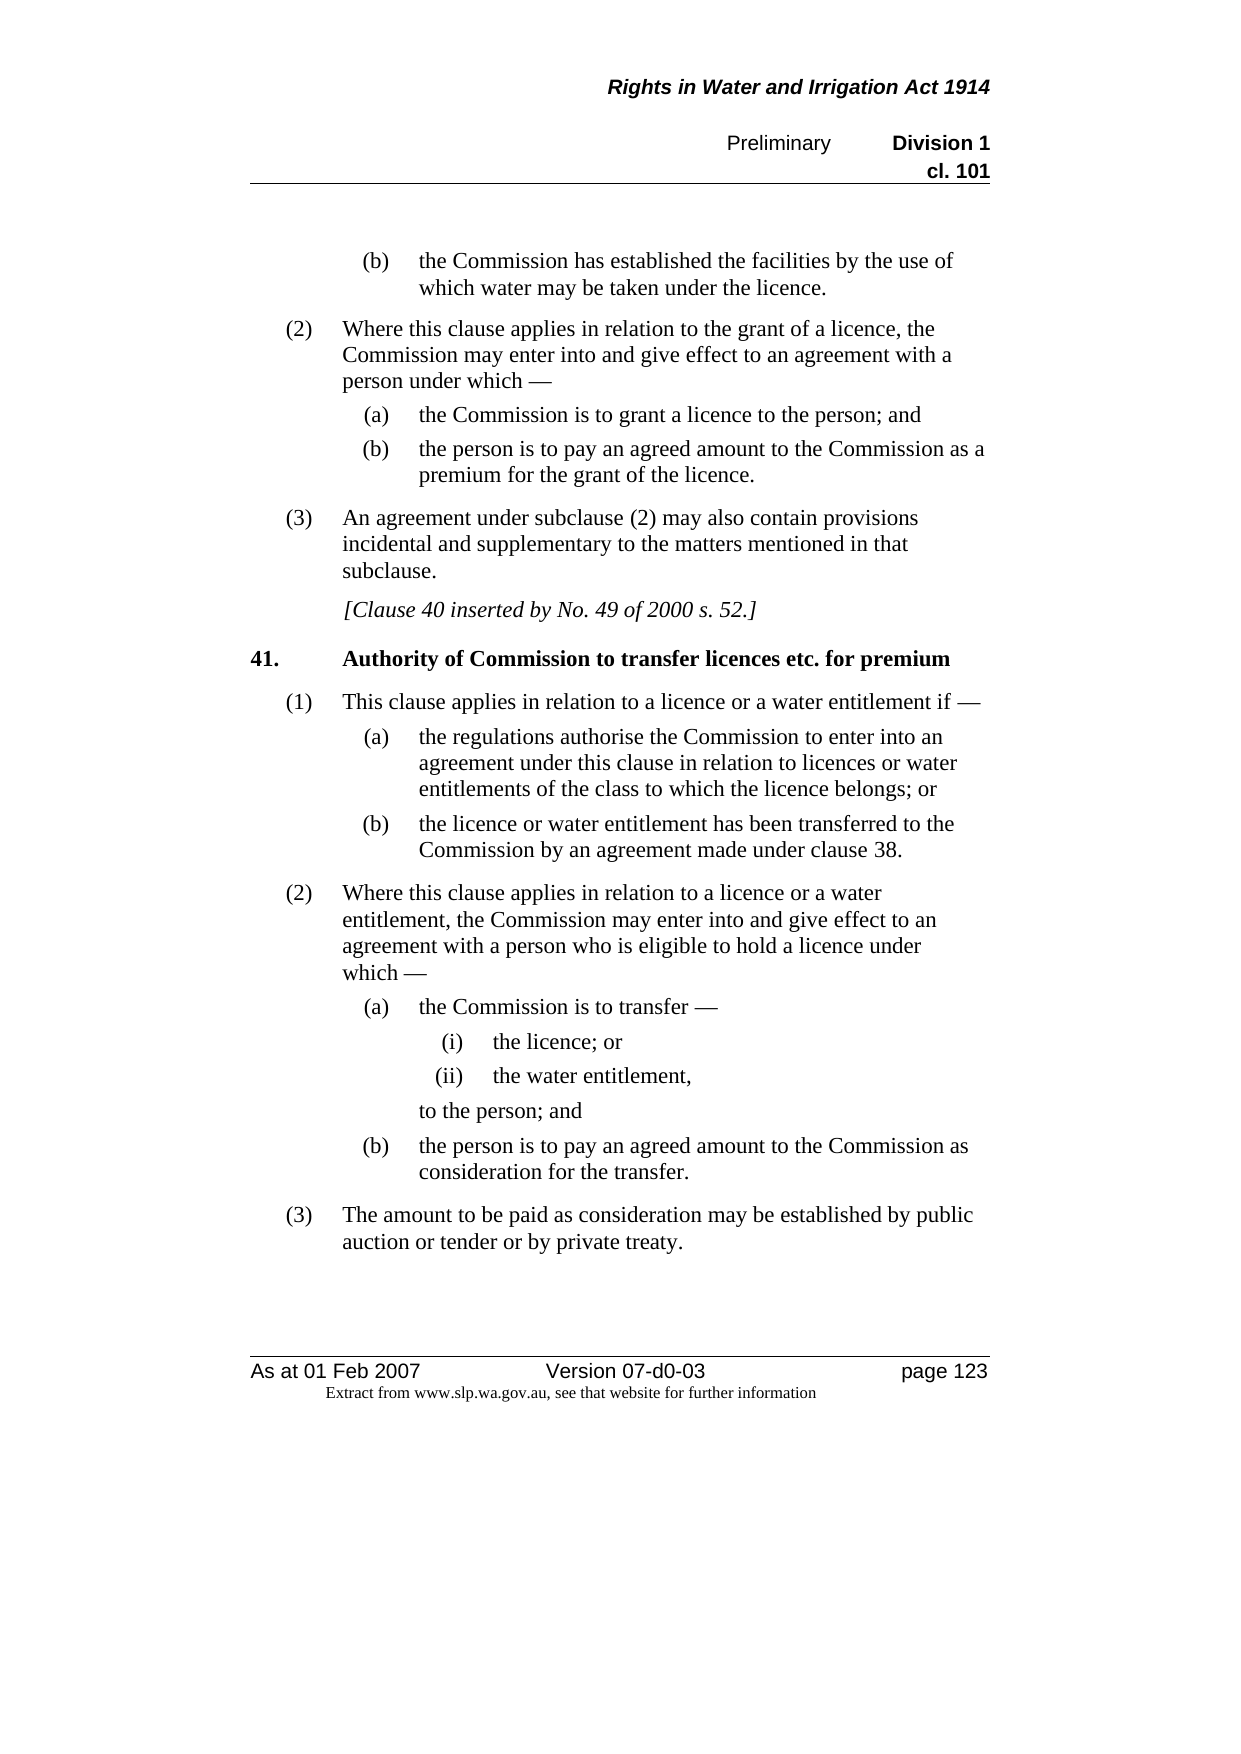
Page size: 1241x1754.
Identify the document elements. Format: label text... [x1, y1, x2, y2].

text (i) the licence; or [250, 1028, 990, 1054]
text to the person; and [250, 1097, 990, 1124]
text (3) The amount to be paid as consideration may be established by public auction or tender or by private treaty. [250, 1201, 990, 1254]
text (2) Where this clause applies in relation to a licence or a water entitlement, the Commission may enter into and give effect to an agreement with a person who is eligible to hold a licence under which — [250, 879, 990, 985]
text (b) the licence or water entitlement has been transferred to the Commission by an agreement made under clause 38. [250, 810, 990, 863]
text (a) the Commission is to grant a licence to the person; and [250, 401, 990, 427]
text (a) the Commission is to transfer — [250, 993, 990, 1019]
text (ii) the water entitlement, [250, 1063, 990, 1089]
text (1) This clause applies in relation to a licence or a water entitlement if — [250, 688, 990, 714]
text (b) the person is to pay an agreed amount to the Commission as a premium for the grant of the licence. [250, 435, 990, 487]
text (3) An agreement under subclause (2) may also contain provisions incidental and supplementary to the matters mentioned in that subclause. [250, 504, 990, 583]
text (b) the person is to pay an agreed amount to the Commission as consideration for the transfer. [250, 1132, 990, 1185]
text (a) the regulations authorise the Commission to enter into an agreement under this clause in relation to licences or water entitlements of the class to which the licence belongs; or [250, 723, 990, 802]
text [Clause 40 inserted by No. 49 of 2000 s. 52.] [250, 596, 990, 622]
text (2) Where this clause applies in relation to the grant of a licence, the Commission may enter into and give effect to an agreement with a person under which — [250, 315, 990, 394]
text (b) the Commission has established the facilities by the use of which water may be taken under the licence. [250, 247, 990, 300]
subtitle 41. Authority of Commission to transfer licences etc. for premium [250, 645, 990, 671]
